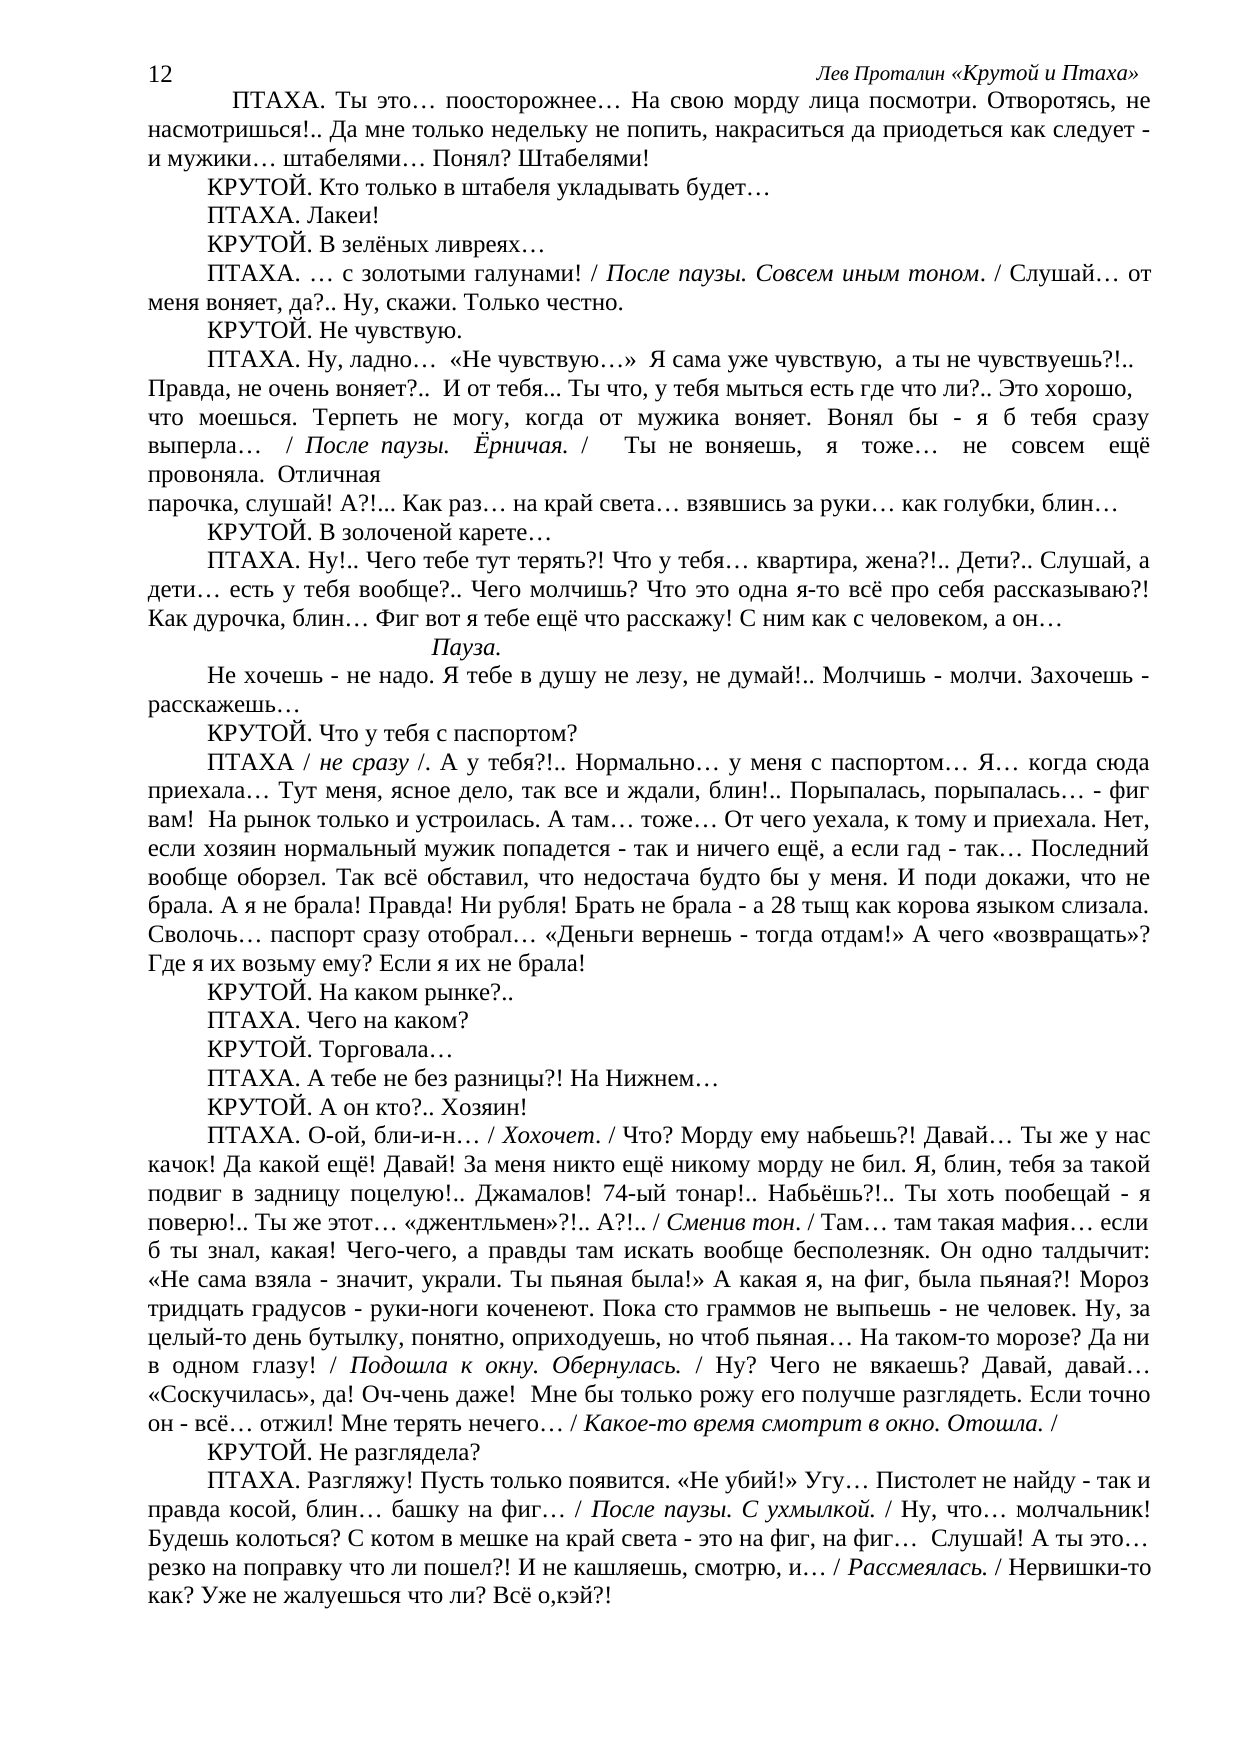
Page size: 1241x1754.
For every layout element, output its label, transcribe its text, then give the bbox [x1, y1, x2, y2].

text ПТАХА. О-ой, бли-и-н… / Хохочет. / Что? Морду ему набьешь?! Давай… Ты же у нас качок! Да какой ещё! Давай! За меня никто ещё никому морду не бил. Я, блин, тебя за такой подвиг в задницу поцелую!.. Джамалов! 74-ый тонар!.. Набьёшь?!.. Ты хоть пообещай - я поверю!.. Ты же этот… «джентльмен»?!.. А?!.. / Сменив тон. / Там… там такая мафия… если [148, 1120, 1152, 1235]
text Пауза. [148, 632, 1152, 660]
text КРУТОЙ. На каком рынке?.. [148, 977, 1152, 1005]
text КРУТОЙ. В зелёных ливреях… [148, 229, 1152, 258]
text КРУТОЙ. А он кто?.. Хозяин! [148, 1092, 1152, 1120]
text ПТАХА. Ну, ладно… «Не чувствую…» Я сама уже чувствую, а ты не чувствуешь?!.. [148, 344, 1152, 373]
text КРУТОЙ. Не чувствую. [148, 315, 1152, 344]
text ПТАХА / не сразу /. А у тебя?!.. Нормально… у меня с паспортом… Я… когда сюда приехала… Тут меня, ясное дело, так все и ждали, блин!.. Порыпалась, порыпалась… - фиг вам! На рынок только и устроилась. А там… тоже… От чего уехала, к тому и приехала. Нет, если хозяин нормальный мужик попадется - так и ничего ещё, а если гад - так… Последний вообще оборзел. Так всё обставил, что недостача будто бы у меня. И поди докажи, что не брала. А я не брала! Правда! Ни рубля! Брать не брала - а 28 тыщ как корова языком слизала. Сволочь… паспорт сразу отобрал… «Деньги вернешь - тогда отдам!» А чего «возвращать»? Где я их возьму ему? Если я их не брала! [148, 747, 1152, 977]
text ПТАХА. Чего на каком? [148, 1005, 1152, 1034]
text Правда, не очень воняет?.. И от тебя... Ты что, у тебя мыться есть где что ли?.. Это хорошо, [148, 373, 1152, 402]
text Не хочешь - не надо. Я тебе в душу не лезу, не думай!.. Молчишь - молчи. Захочешь - расскажешь… [148, 660, 1152, 718]
text КРУТОЙ. Не разглядела? [148, 1437, 1152, 1465]
text КРУТОЙ. В золоченой карете… [148, 517, 1152, 545]
text что моешься. Терпеть не могу, когда от мужика воняет. Вонял бы - я б тебя сразу выперла… / После паузы. Ёрничая. / Ты не воняешь, я тоже… не совсем ещё провоняла. Отличная [148, 402, 1152, 488]
text ПТАХА. … с золотыми галунами! / После паузы. Совсем иным тоном. / Слушай… от меня воняет, да?.. Ну, скажи. Только честно. [148, 258, 1152, 315]
text б ты знал, какая! Чего-чего, а правды там искать вообще бесполезняк. Он одно талдычит: «Не сама взяла - значит, украли. Ты пьяная была!» А какая я, на фиг, была пьяная?! Мороз тридцать градусов - руки-ноги коченеют. Пока сто граммов не выпьешь - не человек. Ну, за целый-то день бутылку, понятно, оприходуешь, но чтоб пьяная… На таком-то морозе? Да ни в одном глазу! / Подошла к окну. Обернулась. / Ну? Чего не вякаешь? Давай, давай… «Соскучилась», да! Оч-чень даже! Мне бы только рожу его получше разглядеть. Если точно он - всё… отжил! Мне терять нечего… / Какое-то время смотрит в окно. Отошла. / [148, 1235, 1152, 1437]
text КРУТОЙ. Торговала… [148, 1034, 1152, 1063]
text ПТАХА. А тебе не без разницы?! На Нижнем… [148, 1063, 1152, 1092]
text ПТАХА. Разгляжу! Пусть только появится. «Не убий!» Угу… Пистолет не найду - так и правда косой, блин… башку на фиг… / После паузы. С ухмылкой. / Ну, что… молчальник! Будешь колоться? С котом в мешке на край света - это на фиг, на фиг… Слушай! А ты это… резко на поправку что ли пошел?! И не кашляешь, смотрю, и… / Рассмеялась. / Нервишки-то как? Уже не жалуешься что ли? Всё о,кэй?! [148, 1465, 1152, 1609]
text ПТАХА. Ну!.. Чего тебе тут терять?! Что у тебя… квартира, жена?!.. Дети?.. Слушай, а дети… есть у тебя вообще?.. Чего молчишь? Что это одна я-то всё про себя рассказываю?! Как дурочка, блин… Фиг вот я тебе ещё что расскажу! С ним как с человеком, а он… [148, 545, 1152, 632]
text ПТАХА. Ты это… поосторожнее… На свою морду лица посмотри. Отворотясь, не насмотришься!.. Да мне только недельку не попить, накраситься да приодеться как следует - и мужики… штабелями… Понял? Штабелями! [148, 85, 1152, 172]
text КРУТОЙ. Кто только в штабеля укладывать будет… [148, 172, 1152, 200]
text КРУТОЙ. Что у тебя с паспортом? [148, 718, 1152, 747]
text парочка, слушай! А?!... Как раз… на край света… взявшись за руки… как голубки, блин… [148, 488, 1152, 517]
text ПТАХА. Лакеи! [148, 200, 1152, 229]
